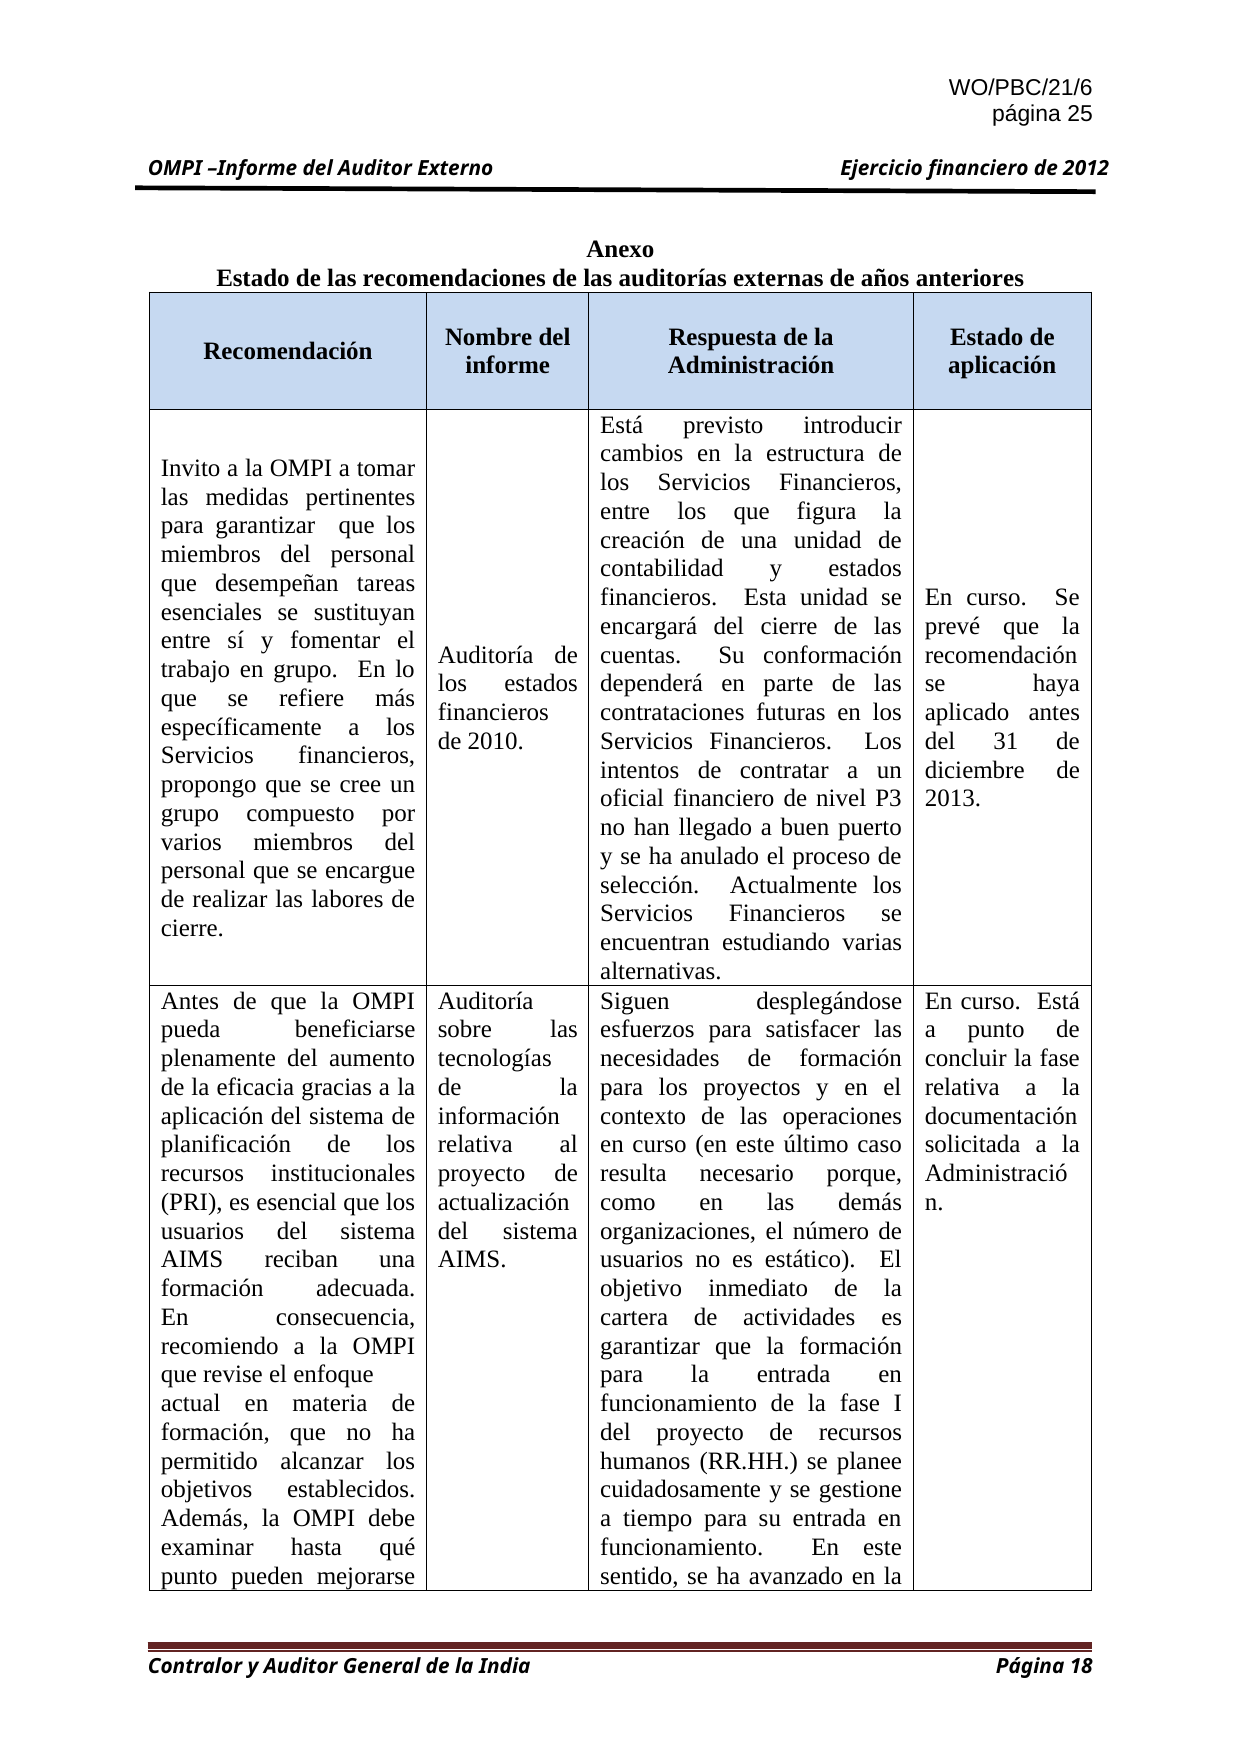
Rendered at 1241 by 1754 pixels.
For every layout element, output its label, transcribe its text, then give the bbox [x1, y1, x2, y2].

table_cell En curso. Se prevé que la recomendación se haya aplicado antes del 31 de diciembre de 2013. [914, 410, 1091, 985]
table_cell Auditoría de los estados financieros de 2010. [427, 410, 588, 985]
table_header Respuesta de la Administración [589, 293, 913, 409]
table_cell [150, 986, 426, 1589]
table_cell Invito a la OMPI a tomar las medidas pertinentes para garantizar que los miembros del personal que desempeñan tareas esenciales se sustituyan entre sí y fomentar el trabajo en grupo. En lo que se refiere más específicamente a los Servicios financieros, propongo que se cree un grupo compuesto por varios miembros del personal que se encargue de realizar las labores de cierre. [150, 410, 426, 985]
table_header Recomendación [150, 293, 426, 409]
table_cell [427, 986, 588, 1589]
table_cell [914, 986, 1091, 1589]
table_header Nombre del informe [427, 293, 588, 409]
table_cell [589, 986, 913, 1589]
text Anexo [148, 234, 1092, 263]
table_cell Está previsto introducir cambios en la estructura de los Servicios Financieros, entre los que figura la creación de una unidad de contabilidad y estados financieros. Esta unidad se encargará del cierre de las cuentas. Su conformación dependerá en parte de las contrataciones futuras en los Servicios Financieros. Los intentos de contratar a un oficial financiero de nivel P3 no han llegado a buen puerto y se ha anulado el proceso de selección. Actualmente los Servicios Financieros se encuentran estudiando varias alternativas. [589, 410, 913, 985]
table_header Estado de aplicación [914, 293, 1091, 409]
text Estado de las recomendaciones de las auditorías externas de años anteriores [148, 263, 1092, 292]
